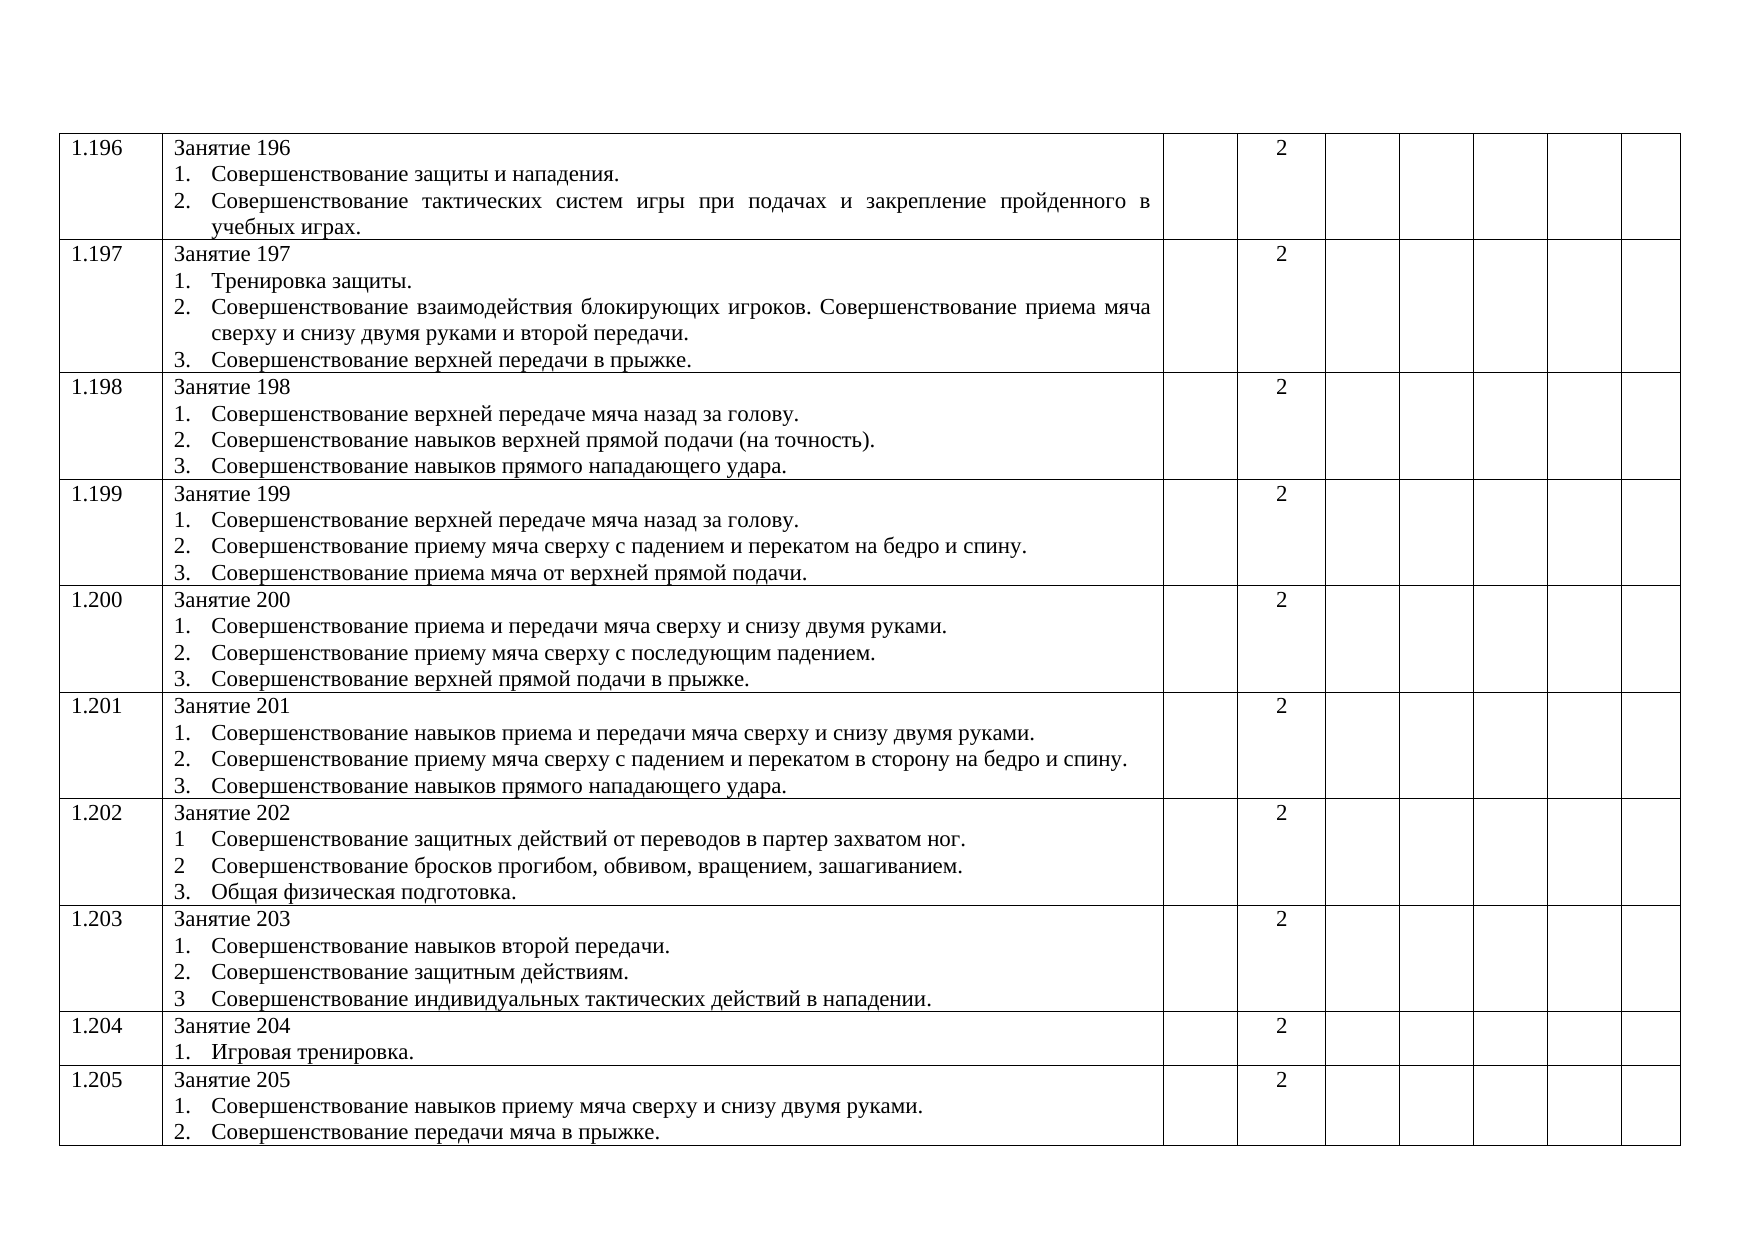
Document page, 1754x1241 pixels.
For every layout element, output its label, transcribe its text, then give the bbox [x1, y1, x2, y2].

table_cell 1.205 [60, 1066, 162, 1145]
table_cell 1.204 [60, 1012, 162, 1065]
table_cell [1474, 480, 1547, 585]
table_cell [1548, 1066, 1621, 1145]
table_cell [1400, 693, 1473, 798]
table_cell [1622, 1066, 1680, 1145]
table_cell [1474, 586, 1547, 692]
table_cell [1164, 693, 1237, 798]
table_cell [1548, 373, 1621, 479]
table_cell [1548, 906, 1621, 1011]
table_cell Занятие 197 Тренировка защиты. Совершенствование взаимодействия блокирующих игроков. Совершенствование приема мяча сверху и снизу двумя руками и второй передачи. Совершенствование верхней передачи в прыжке. [163, 240, 1163, 372]
table_cell [1622, 480, 1680, 585]
table_cell [1400, 1066, 1473, 1145]
table_cell [1400, 134, 1473, 239]
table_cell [163, 1066, 1163, 1145]
table_cell [1474, 1066, 1547, 1145]
table_cell Занятие 201 Совершенствование навыков приема и передачи мяча сверху и снизу двумя руками. Совершенствование приему мяча сверху с падением и перекатом в сторону на бедро и спину. Совершенствование навыков прямого нападающего удара. [163, 693, 1163, 798]
table_cell 2 [1238, 906, 1325, 1011]
table_cell [1326, 693, 1399, 798]
table_cell [1400, 1012, 1473, 1065]
table_cell 2 [1238, 693, 1325, 798]
table_cell 2 [1238, 373, 1325, 479]
table_cell [1326, 799, 1399, 904]
table_cell 1.202 [60, 799, 162, 904]
table_cell [1400, 240, 1473, 372]
table_cell 1.200 [60, 586, 162, 692]
table_cell [1164, 480, 1237, 585]
table_cell 2 [1238, 240, 1325, 372]
table_cell [1400, 586, 1473, 692]
table_cell [1622, 1012, 1680, 1065]
table_cell [1548, 134, 1621, 239]
table_cell [1474, 240, 1547, 372]
table_cell Занятие 203 Совершенствование навыков второй передачи. Совершенствование защитным действиям. Совершенствование индивидуальных тактических действий в нападении. [163, 906, 1163, 1011]
table_cell 1.197 [60, 240, 162, 372]
table_cell [1548, 240, 1621, 372]
table_cell 2 [1238, 799, 1325, 904]
table_cell 2 [1238, 480, 1325, 585]
table_cell Занятие 196 Совершенствование защиты и нападения. Совершенствование тактических систем игры при подачах и закрепление пройденного в учебных играх. [163, 134, 1163, 239]
table_cell [1326, 1066, 1399, 1145]
table_cell [1326, 586, 1399, 692]
table_cell [1474, 134, 1547, 239]
table_cell 2 [1238, 586, 1325, 692]
table_cell [1164, 134, 1237, 239]
table_cell [1326, 373, 1399, 479]
table_cell [1622, 906, 1680, 1011]
table_cell [1326, 134, 1399, 239]
table_cell Занятие 199 Совершенствование верхней передаче мяча назад за голову. Совершенствование приему мяча сверху с падением и перекатом на бедро и спину. Совершенствование приема мяча от верхней прямой подачи. [163, 480, 1163, 585]
table_cell [1400, 799, 1473, 904]
table_cell Занятие 200 Совершенствование приема и передачи мяча сверху и снизу двумя руками. Совершенствование приему мяча сверху с последующим падением. Совершенствование верхней прямой подачи в прыжке. [163, 586, 1163, 692]
table_cell 2 [1238, 1012, 1325, 1065]
table_cell Занятие 202 Совершенствование защитных действий от переводов в партер захватом ног. Совершенствование бросков прогибом, обвивом, вращением, зашагиванием. Общая физическая подготовка. [163, 799, 1163, 904]
table_cell [1164, 240, 1237, 372]
table_cell [1326, 480, 1399, 585]
table_cell [1548, 480, 1621, 585]
table_cell [1400, 373, 1473, 479]
table_cell [1622, 134, 1680, 239]
table_cell 2 [1238, 1066, 1325, 1145]
table_cell [1164, 1012, 1237, 1065]
table_cell [1164, 1066, 1237, 1145]
table_cell Занятие 204 Игровая тренировка. [163, 1012, 1163, 1065]
table_cell [1548, 693, 1621, 798]
table_cell [1548, 799, 1621, 904]
table_cell 1.196 [60, 134, 162, 239]
table_cell [1474, 1012, 1547, 1065]
table_cell 1.201 [60, 693, 162, 798]
table_cell 1.198 [60, 373, 162, 479]
table_cell [1622, 373, 1680, 479]
table_cell [1548, 586, 1621, 692]
table_cell [1474, 373, 1547, 479]
table_cell [1164, 799, 1237, 904]
table_cell [1622, 693, 1680, 798]
table_cell [1474, 693, 1547, 798]
table_cell [1400, 480, 1473, 585]
table_cell Занятие 198 Совершенствование верхней передаче мяча назад за голову. Совершенствование навыков верхней прямой подачи (на точность). Совершенствование навыков прямого нападающего удара. [163, 373, 1163, 479]
table_cell [1622, 799, 1680, 904]
table_cell [1622, 586, 1680, 692]
table_cell [1548, 1012, 1621, 1065]
table_cell [1326, 906, 1399, 1011]
table_cell [1474, 906, 1547, 1011]
table_cell [1622, 240, 1680, 372]
table_cell 2 [1238, 134, 1325, 239]
table_cell 1.203 [60, 906, 162, 1011]
table_cell [1164, 906, 1237, 1011]
table_cell [1326, 240, 1399, 372]
table_cell [1164, 373, 1237, 479]
table_cell [1474, 799, 1547, 904]
table_cell 1.199 [60, 480, 162, 585]
table_cell [1400, 906, 1473, 1011]
table_cell [1326, 1012, 1399, 1065]
table_cell [1164, 586, 1237, 692]
